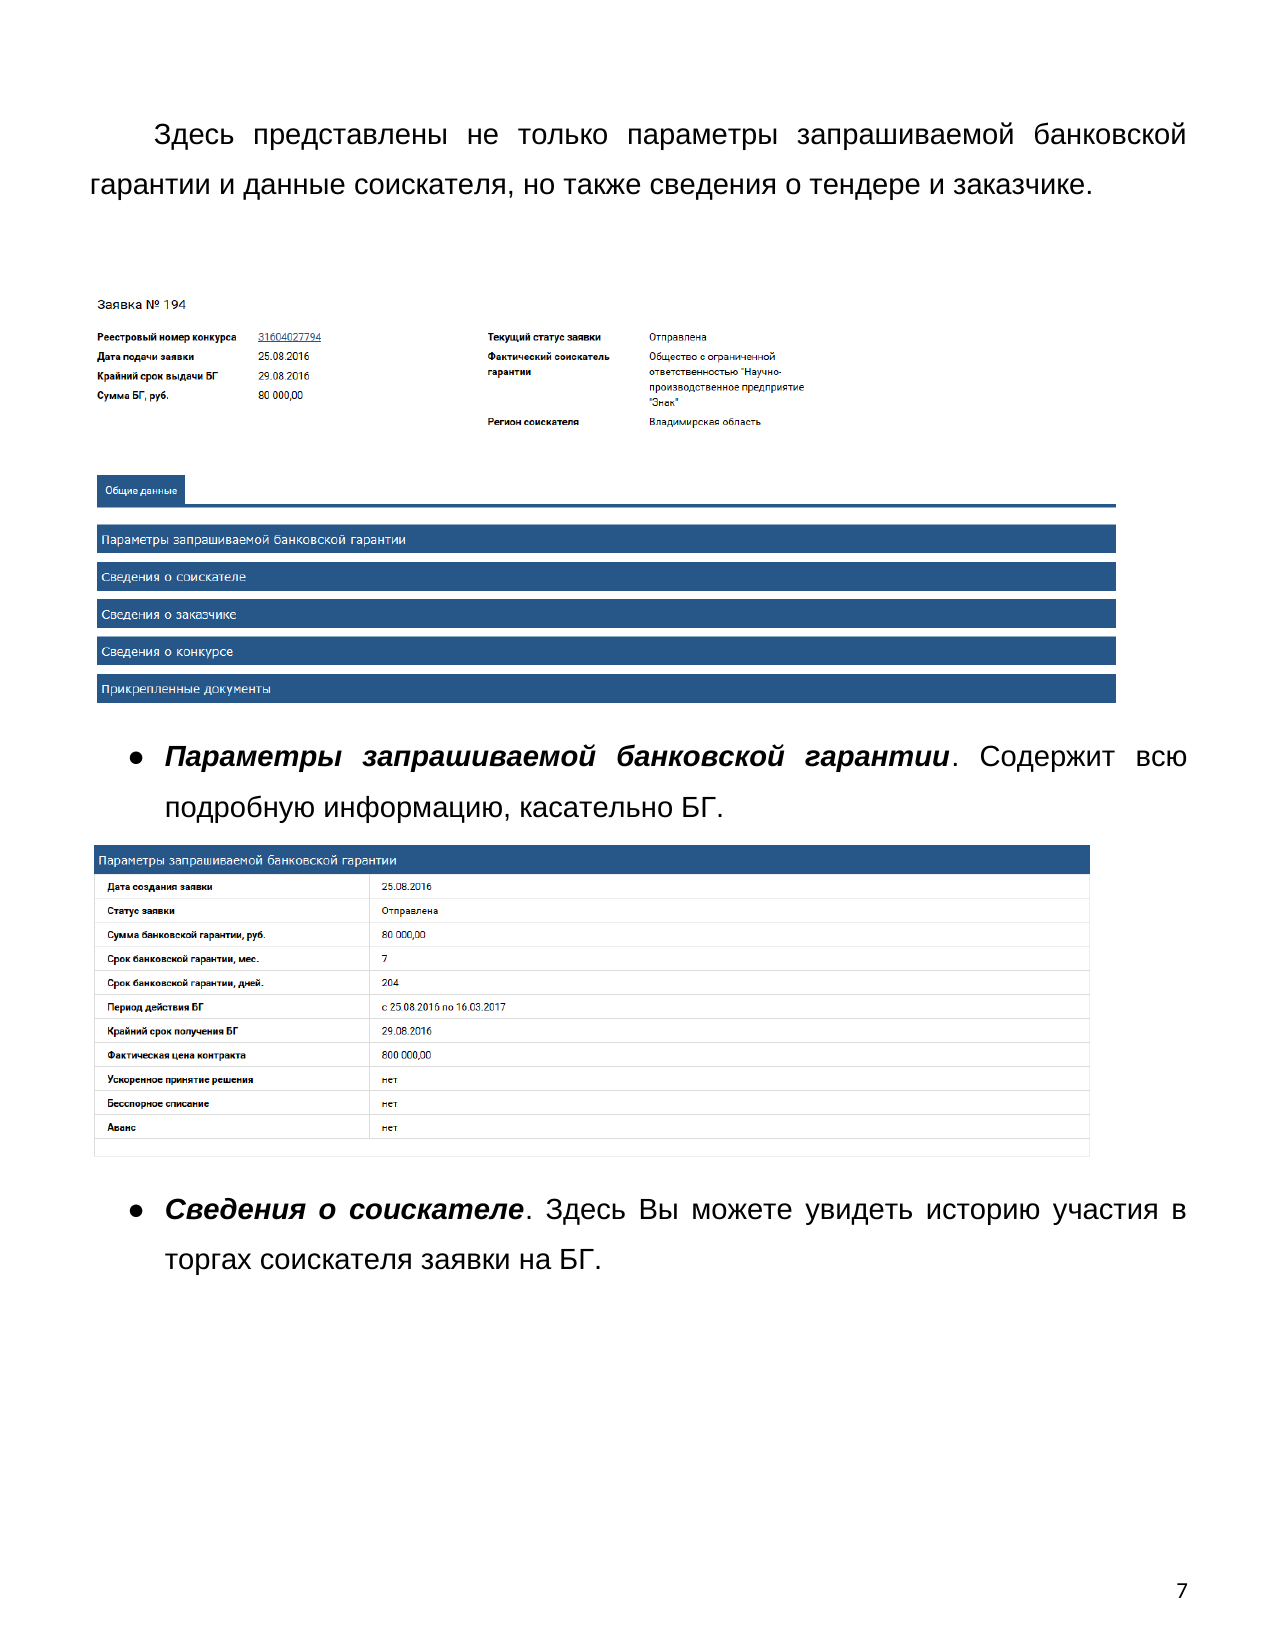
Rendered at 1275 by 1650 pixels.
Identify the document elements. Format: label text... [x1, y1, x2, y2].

text Здесь представлены не только параметры запрашиваемой банковской гарантии и данные соискателя, но также сведения о тендере и заказчике. [89, 117, 1187, 201]
picture [89, 840, 1099, 1161]
picture [89, 290, 1124, 709]
list Сведения о соискателе. Здесь Вы можете увидеть историю участия в торгах соискателя заявки на БГ. [127, 1192, 1187, 1276]
list Параметры запрашиваемой банковской гарантии. Содержит всю подробную информацию, касательно БГ. [127, 739, 1187, 823]
